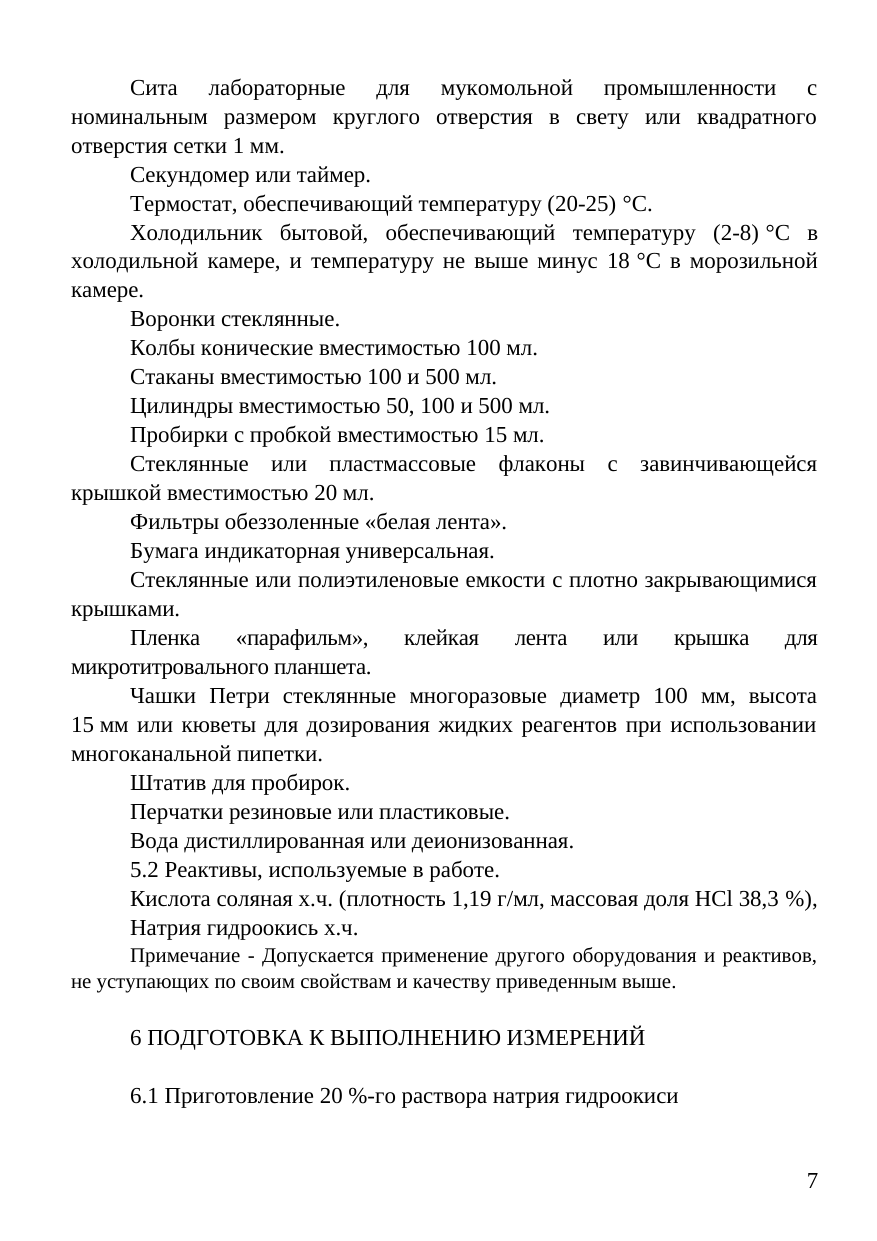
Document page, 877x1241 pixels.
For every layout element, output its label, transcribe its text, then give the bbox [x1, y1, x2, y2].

text 5.2 Реактивы, используемые в работе. [71, 856, 818, 882]
text Вода дистиллированная или деионизованная. [71, 827, 818, 853]
text Стаканы вместимостью 100 и 500 мл. [71, 363, 818, 390]
text Воронки стеклянные. [71, 306, 818, 332]
text 6 ПОДГОТОВКА К ВЫПОЛНЕНИЮ ИЗМЕРЕНИЙ [71, 1024, 818, 1051]
text Штатив для пробирок. [71, 769, 818, 795]
text Бумага индикаторная универсальная. [71, 537, 818, 563]
text Стеклянные или полиэтиленовые емкости с плотно закрывающимися крышками. [71, 566, 818, 621]
text Натрия гидроокись х.ч. [71, 914, 818, 940]
text Пленка «парафильм», клейкая лента или крышка для микротитровального планшета. [71, 624, 818, 679]
text Цилиндры вместимостью 50, 100 и 500 мл. [71, 392, 818, 419]
text Перчатки резиновые или пластиковые. [71, 798, 818, 824]
text Стеклянные или пластмассовые флаконы с завинчивающейся крышкой вместимостью 20 мл. [71, 450, 818, 506]
text Пробирки с пробкой вместимостью 15 мл. [71, 421, 818, 448]
text 6.1 Приготовление 20 %-го раствора натрия гидроокиси [71, 1082, 818, 1109]
text Термостат, обеспечивающий температуру (20-25) °С. [71, 190, 818, 216]
text Чашки Петри стеклянные многоразовые диаметр 100 мм, высота 15 мм или кюветы для дозирования жидких реагентов при использовании многоканальной пипетки. [71, 682, 818, 766]
text Секундомер или таймер. [71, 161, 818, 187]
text Колбы конические вместимостью 100 мл. [71, 334, 818, 361]
text Примечание - Допускается применение другого оборудования и реактивов, не уступающих по своим свойствам и качеству приведенным выше. [71, 943, 818, 993]
text Фильтры обеззоленные «белая лента». [71, 508, 818, 534]
text Кислота соляная х.ч. (плотность 1,19 г/мл, массовая доля НСl 38,3 %), [71, 885, 818, 911]
text Холодильник бытовой, обеспечивающий температуру (2-8) °С в холодильной камере, и температуру не выше минус 18 °С в морозильной камере. [71, 219, 818, 303]
text Сита лабораторные для мукомольной промышленности с номинальным размером круглого отверстия в свету или квадратного отверстия сетки 1 мм. [71, 74, 818, 158]
